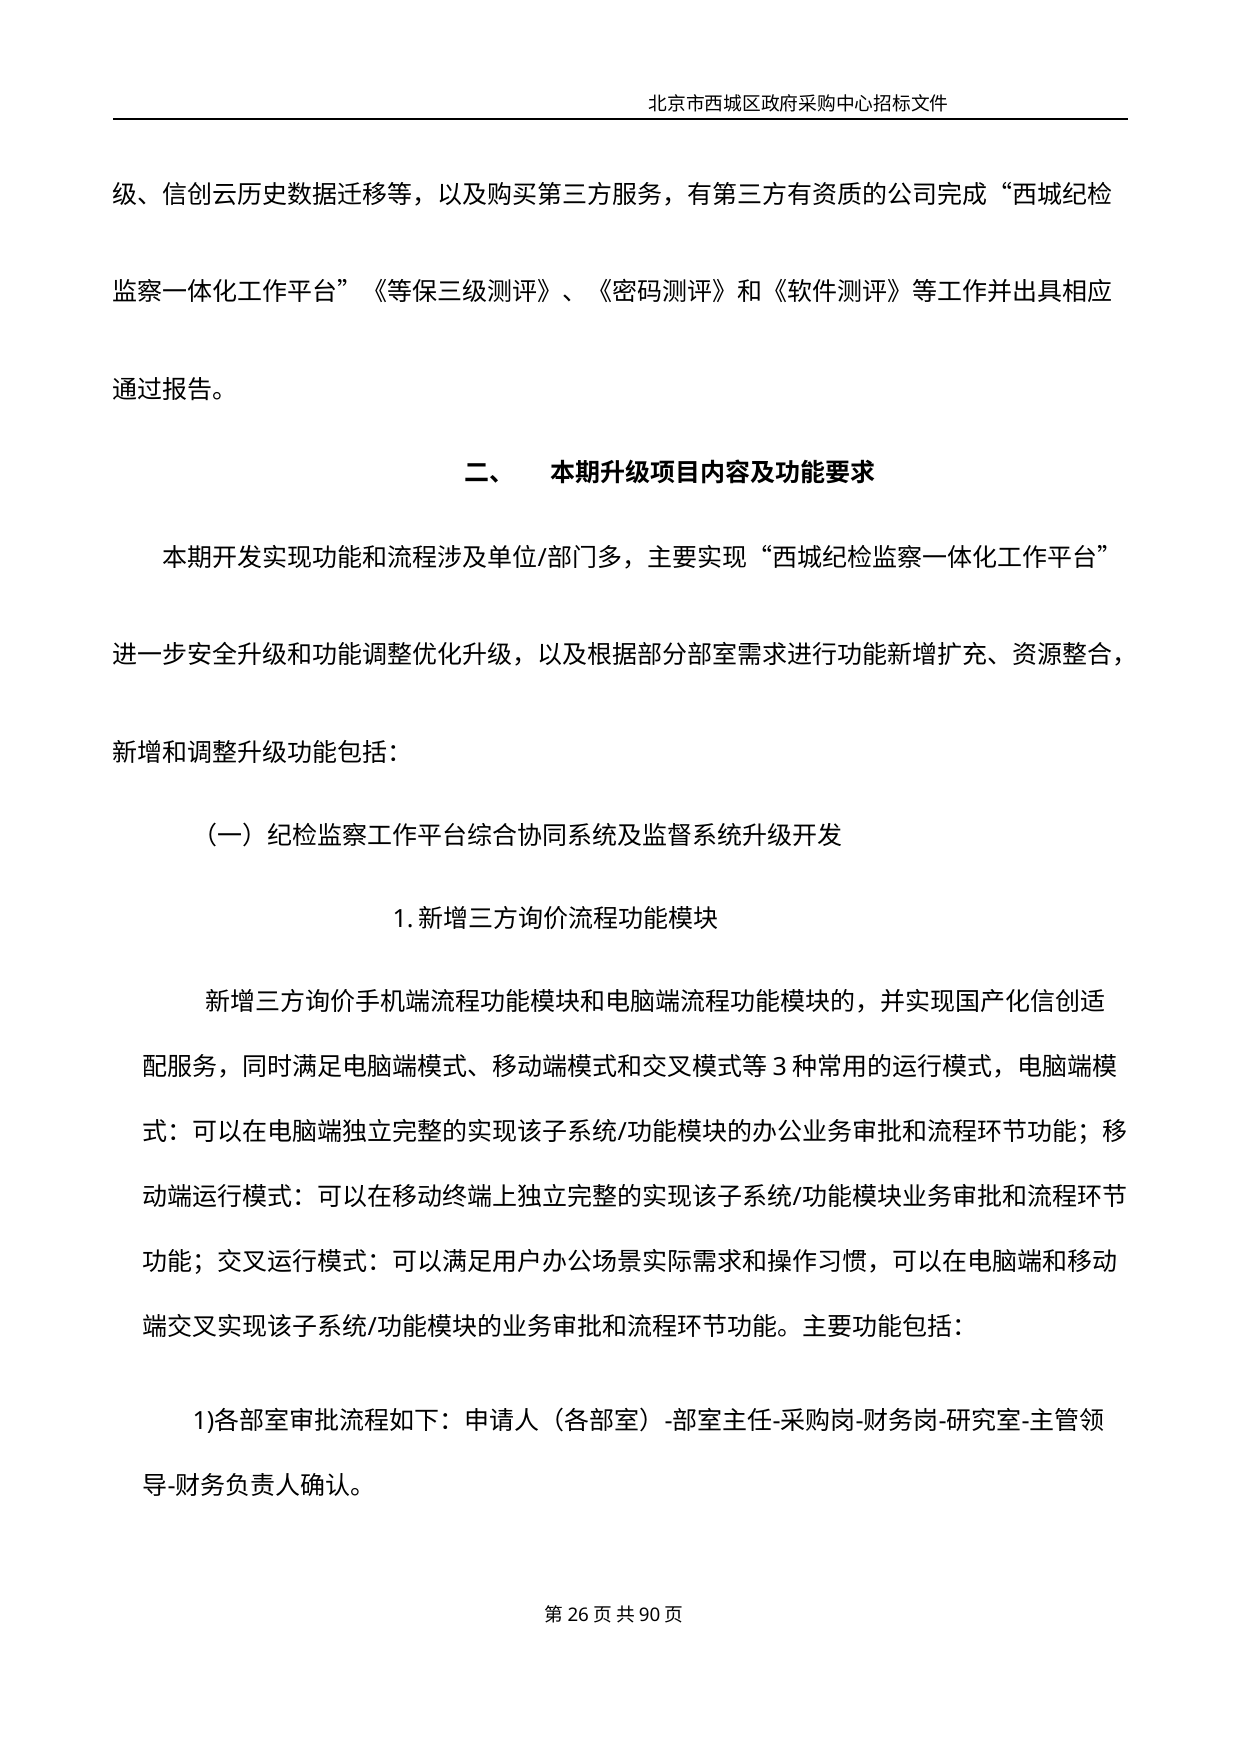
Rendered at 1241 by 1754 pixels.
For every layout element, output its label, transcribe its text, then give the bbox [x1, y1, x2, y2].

text 本期开发实现功能和流程涉及单位/部门多，主要实现“西城纪检监察一体化工作平台”进一步安全升级和功能调整优化升级，以及根据部分部室需求进行功能新增扩充、资源整合，新增和调整升级功能包括： [112, 523, 1128, 783]
list 新增三方询价流程功能模块 [142, 884, 1128, 949]
text 1)各部室审批流程如下：申请人（各部室）-部室主任-采购岗-财务岗-研究室-主管领导-财务负责人确认。 [142, 1386, 1128, 1516]
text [112, 160, 1128, 420]
subtitle 本期升级项目内容及功能要求 [213, 438, 1128, 503]
text （一）纪检监察工作平台综合协同系统及监督系统升级开发 [142, 801, 1128, 866]
text 新增三方询价手机端流程功能模块和电脑端流程功能模块的，并实现国产化信创适配服务，同时满足电脑端模式、移动端模式和交叉模式等3种常用的运行模式，电脑端模式：可以在电脑端独立完整的实现该子系统/功能模块的办公业务审批和流程环节功能；移动端运行模式：可以在移动终端上独立完整的实现该子系统/功能模块业务审批和流程环节功能；交叉运行模式：可以满足用户办公场景实际需求和操作习惯，可以在电脑端和移动端交叉实现该子系统/功能模块的业务审批和流程环节功能。主要功能包括： [142, 967, 1128, 1357]
